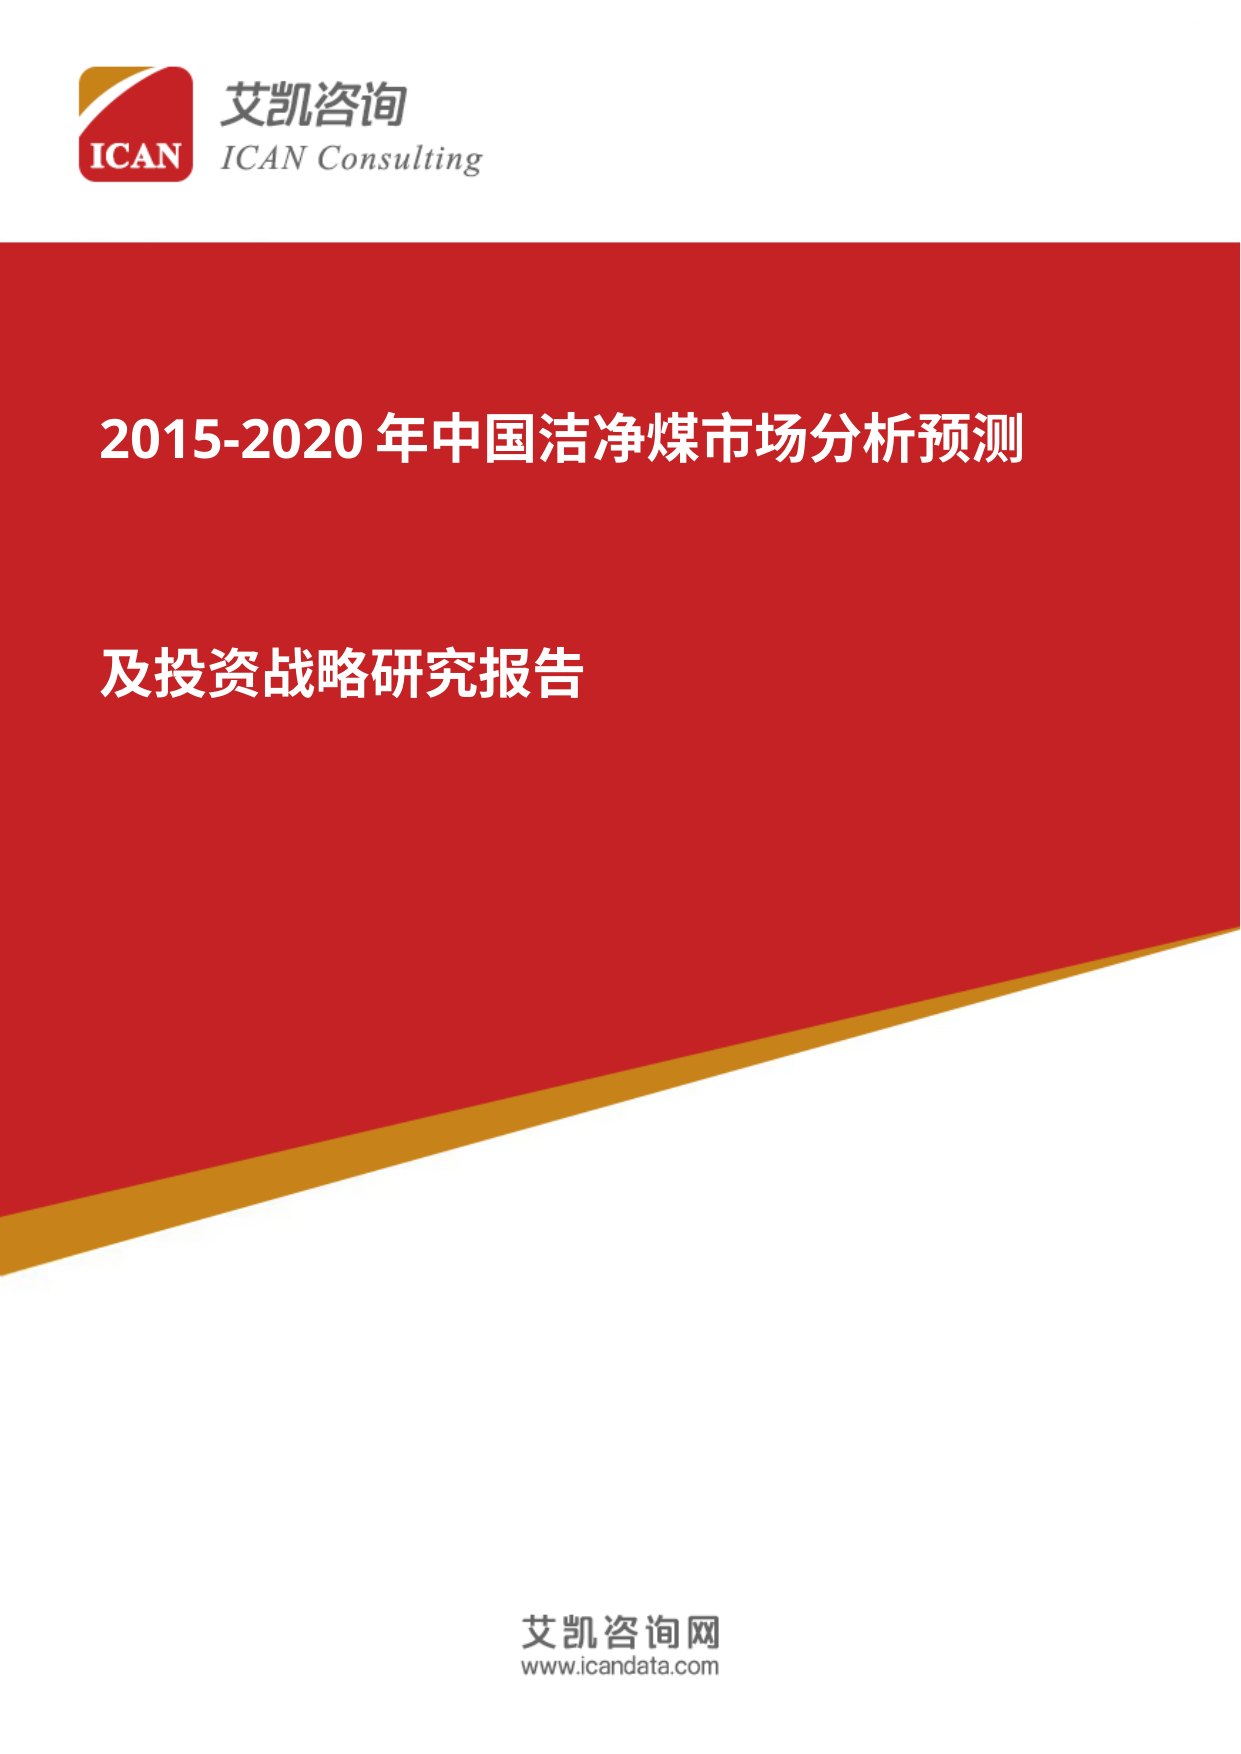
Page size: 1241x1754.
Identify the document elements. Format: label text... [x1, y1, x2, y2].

picture [0, 5, 1241, 1754]
subtitle 2015-2020年中国洁净煤市场分析预测及投资战略研究报告 [99, 386, 1053, 718]
